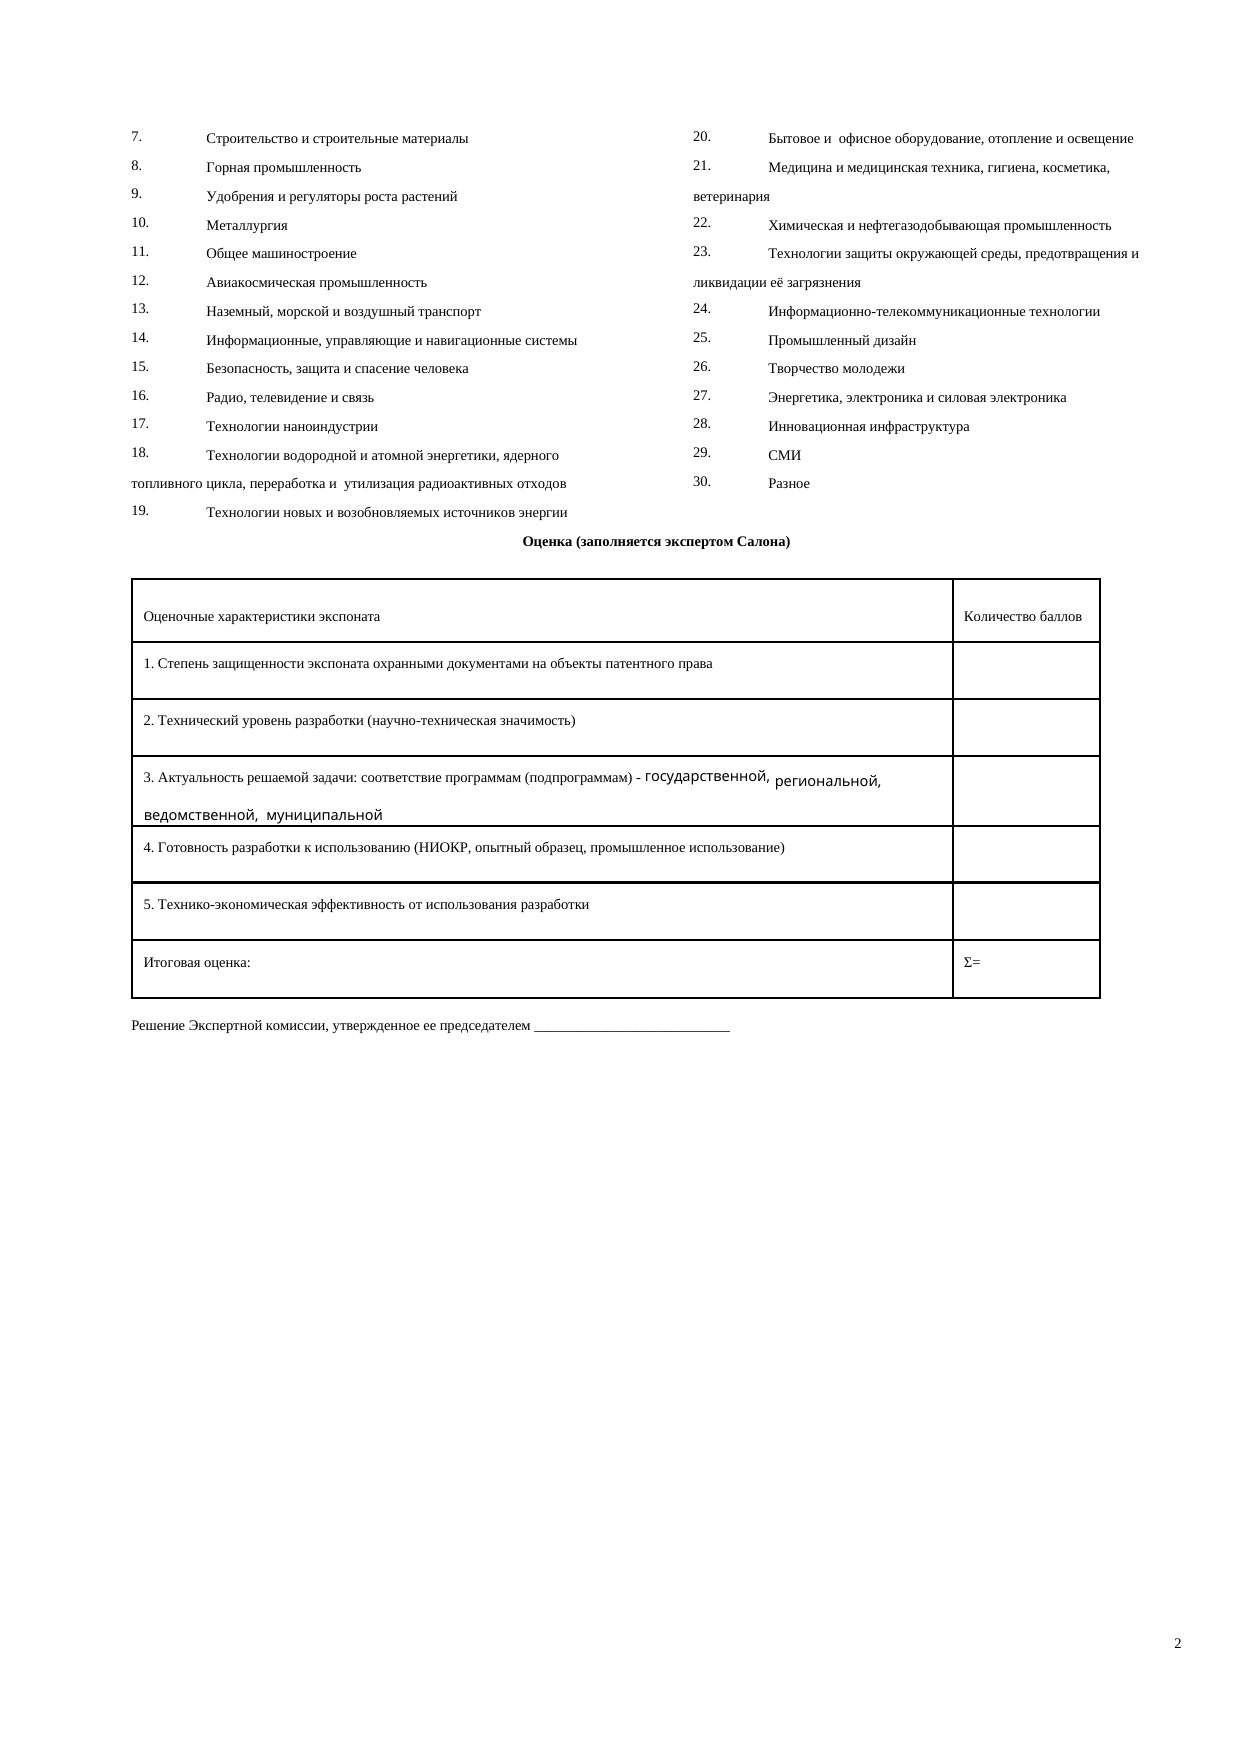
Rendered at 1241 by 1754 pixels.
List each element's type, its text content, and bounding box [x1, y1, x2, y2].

table_cell 5. Технико-экономическая эффективность от использования разработки [133, 884, 952, 939]
list СМИ [693, 434, 1181, 463]
table_cell [954, 757, 1099, 825]
table_cell 3. Актуальность решаемой задачи: соответствие программам (подпрограммам) - государственной, региональной, ведомственной, муниципальной [133, 757, 952, 825]
list Инновационная инфраструктура [693, 406, 1181, 434]
list Строительство и строительные материалы [131, 118, 619, 147]
table_cell [954, 700, 1099, 754]
list Общее машиностроение [131, 233, 619, 262]
list Технологии наноиндустрии [131, 406, 619, 434]
list Металлургия [131, 204, 619, 233]
table_cell [954, 884, 1099, 939]
list Технологии водородной и атомной энергетики, ядерного топливного цикла, переработка и утилизация радиоактивных отходов [131, 434, 619, 492]
list Безопасность, защита и спасение человека [131, 348, 619, 377]
table_header Оценочные характеристики экспоната [133, 580, 952, 641]
list Технологии защиты окружающей среды, предотвращения и ликвидации её загрязнения [693, 233, 1181, 291]
table_cell 4. Готовность разработки к использованию (НИОКР, опытный образец, промышленное использование) [133, 827, 952, 881]
list Горная промышленность [131, 147, 619, 176]
list Промышленный дизайн [693, 319, 1181, 348]
table_cell Σ= [954, 941, 1099, 997]
table_cell 1. Степень защищенности экспоната охранными документами на объекты патентного права [133, 643, 952, 698]
list Химическая и нефтегазодобывающая промышленность [693, 204, 1181, 233]
list Медицина и медицинская техника, гигиена, косметика, ветеринария [693, 147, 1181, 204]
list Информационно-телекоммуникационные технологии [693, 291, 1181, 319]
table_header Количество баллов [954, 580, 1099, 641]
list Удобрения и регуляторы роста растений [131, 176, 619, 204]
list Технологии новых и возобновляемых источников энергии [131, 492, 619, 521]
text Оценка (заполняется экспертом Салона) [131, 521, 1181, 549]
list Бытовое и офисное оборудование, отопление и освещение [693, 118, 1181, 147]
table_cell 2. Технический уровень разработки (научно-техническая значимость) [133, 700, 952, 754]
list Разное [693, 463, 1181, 492]
list Авиакосмическая промышленность [131, 262, 619, 291]
table_cell [954, 643, 1099, 698]
list Творчество молодежи [693, 348, 1181, 377]
list Информационные, управляющие и навигационные системы [131, 319, 619, 348]
list Энергетика, электроника и силовая электроника [693, 377, 1181, 406]
table_cell Итоговая оценка: [133, 941, 952, 997]
list Наземный, морской и воздушный транспорт [131, 291, 619, 319]
text Решение Экспертной комиссии, утвержденное ее председателем ___________________________ [131, 1004, 1181, 1033]
list Радио, телевидение и связь [131, 377, 619, 406]
table_cell [954, 827, 1099, 881]
